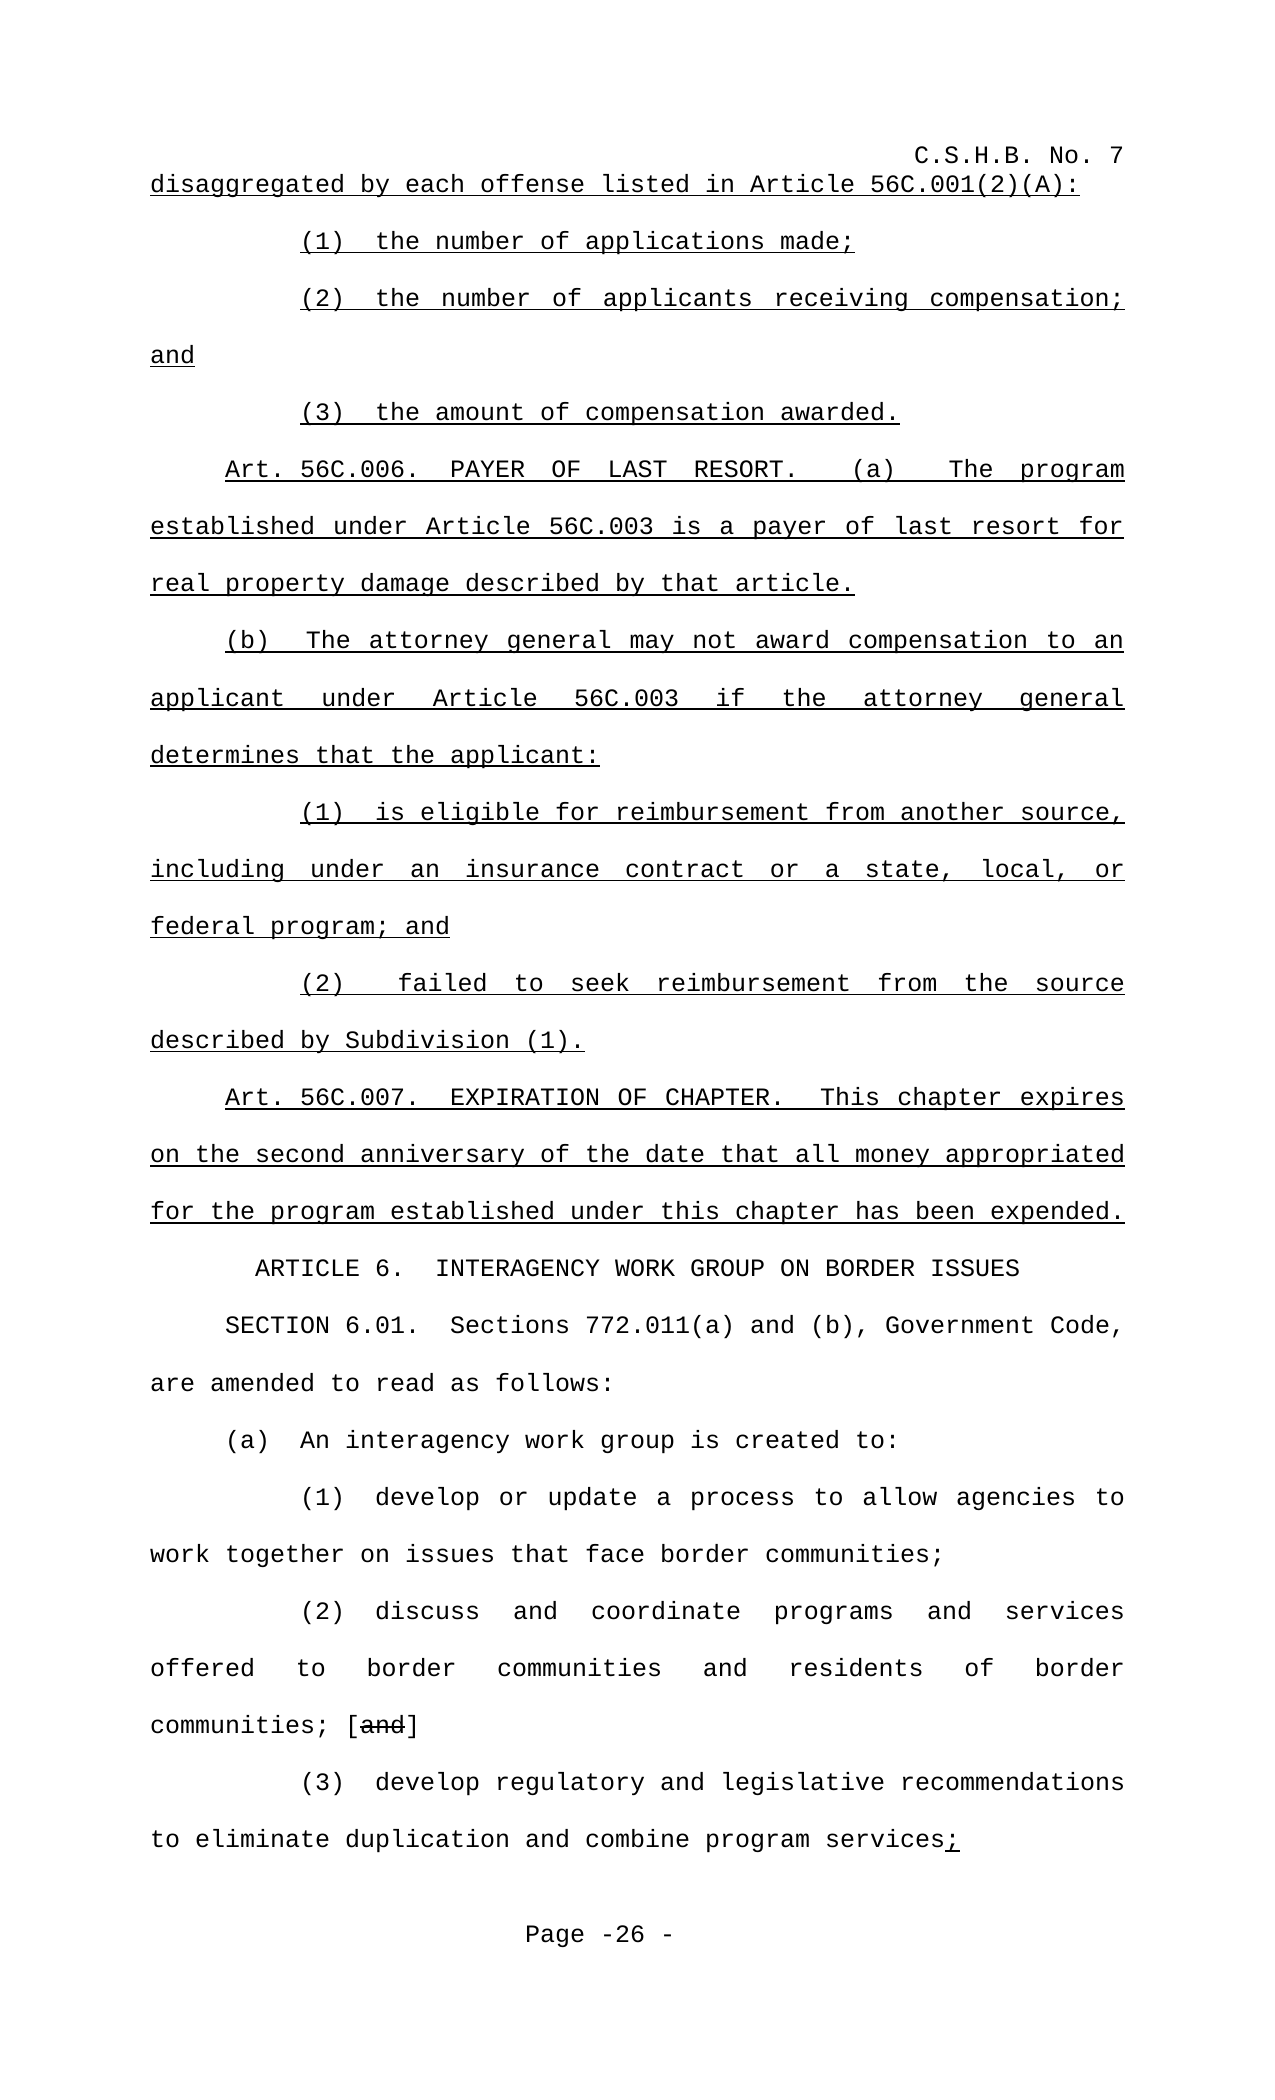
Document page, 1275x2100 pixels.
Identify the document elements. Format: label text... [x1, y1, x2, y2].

text ARTICLE 6. INTERAGENCY WORK GROUP ON BORDER ISSUES [150, 1256, 1125, 1284]
text (2) the number of applicants receiving compensation; and [150, 285, 1125, 371]
text (1) is eligible for reimbursement from another source, including under an insurance contract or a state, local, or federal program; and [150, 881, 1125, 942]
text (2) discuss and coordinate programs and services offered to border communities and residents of border communities; [and] [150, 1598, 1125, 1741]
text (b) The attorney general may not award compensation to an applicant under Article 56C.003 if the attorney general determines that the applicant: [150, 628, 1125, 708]
text (b) The attorney general may not award compensation to an applicant under Article 56C.003 if the attorney general determines that the applicant: [150, 710, 1125, 771]
text Art. 56C.006. PAYER OF LAST RESORT. (a) The program established under Article 56C.003 is a payer of last resort for real property damage described by that article. [150, 457, 1125, 599]
text (1) the number of applications made; [150, 228, 1125, 257]
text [150, 171, 1125, 200]
text (1) develop or update a process to allow agencies to work together on issues that face border communities; [150, 1484, 1125, 1570]
text (1) is eligible for reimbursement from another source, including under an insurance contract or a state, local, or federal program; and [150, 799, 1125, 880]
text (3) develop regulatory and legislative recommendations to eliminate duplication and combine program services; [150, 1769, 1125, 1855]
text SECTION 6.01. Sections 772.011(a) and (b), Government Code, are amended to read as follows: [150, 1313, 1125, 1398]
text (3) the amount of compensation awarded. [150, 399, 1125, 428]
text Art. 56C.007. EXPIRATION OF CHAPTER. This chapter expires on the second anniversary of the date that all money appropriated for the program established under this chapter has been expended. [150, 1084, 1125, 1165]
text (a) An interagency work group is created to: [150, 1427, 1125, 1456]
text (2) failed to seek reimbursement from the source described by Subdivision (1). [150, 970, 1125, 1056]
text Art. 56C.007. EXPIRATION OF CHAPTER. This chapter expires on the second anniversary of the date that all money appropriated for the program established under this chapter has been expended. [150, 1167, 1125, 1222]
